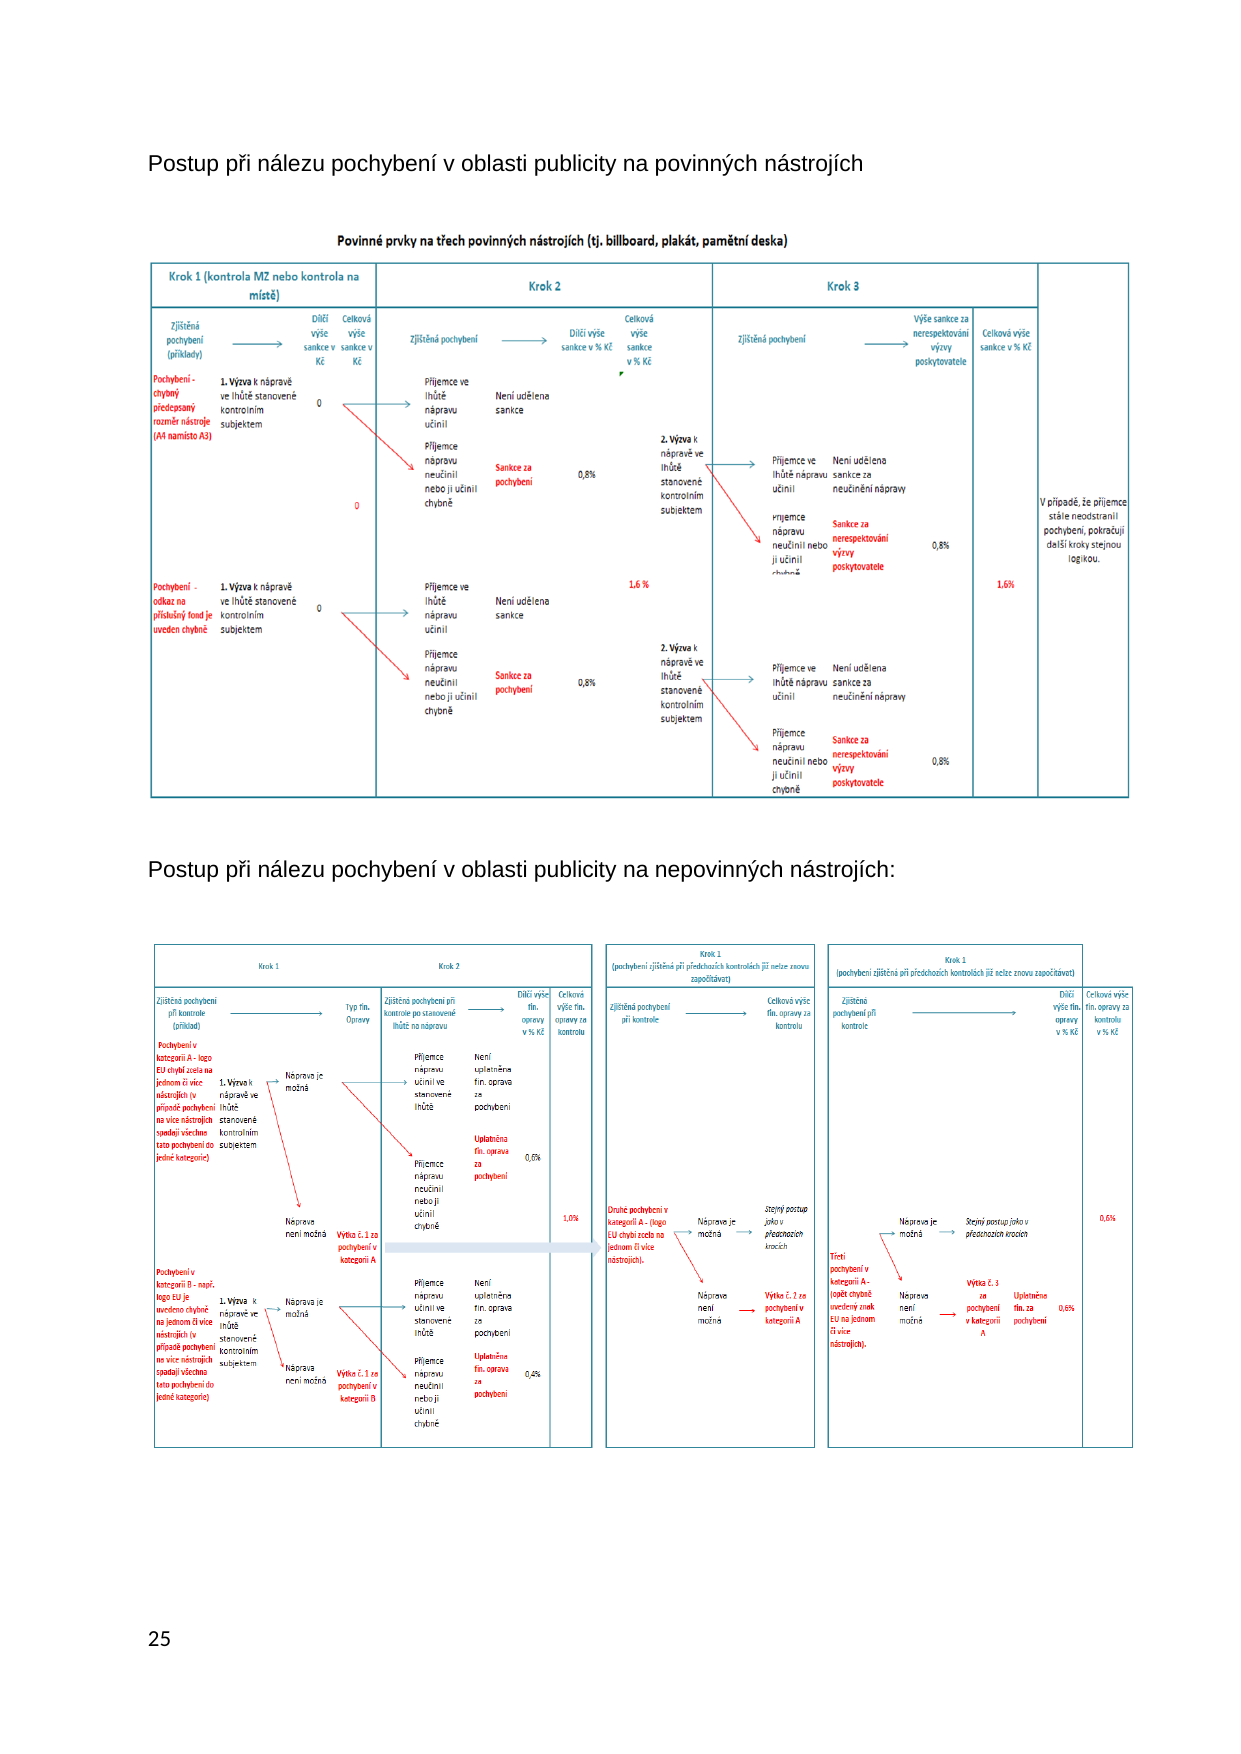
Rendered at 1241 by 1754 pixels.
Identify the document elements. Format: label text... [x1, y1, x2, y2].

subtitle Postup při nálezu pochybení v oblasti publicity na povinných nástrojích [148, 149, 1093, 176]
picture [147, 222, 1150, 811]
subtitle Postup při nálezu pochybení v oblasti publicity na nepovinných nástrojích: [148, 856, 1093, 882]
